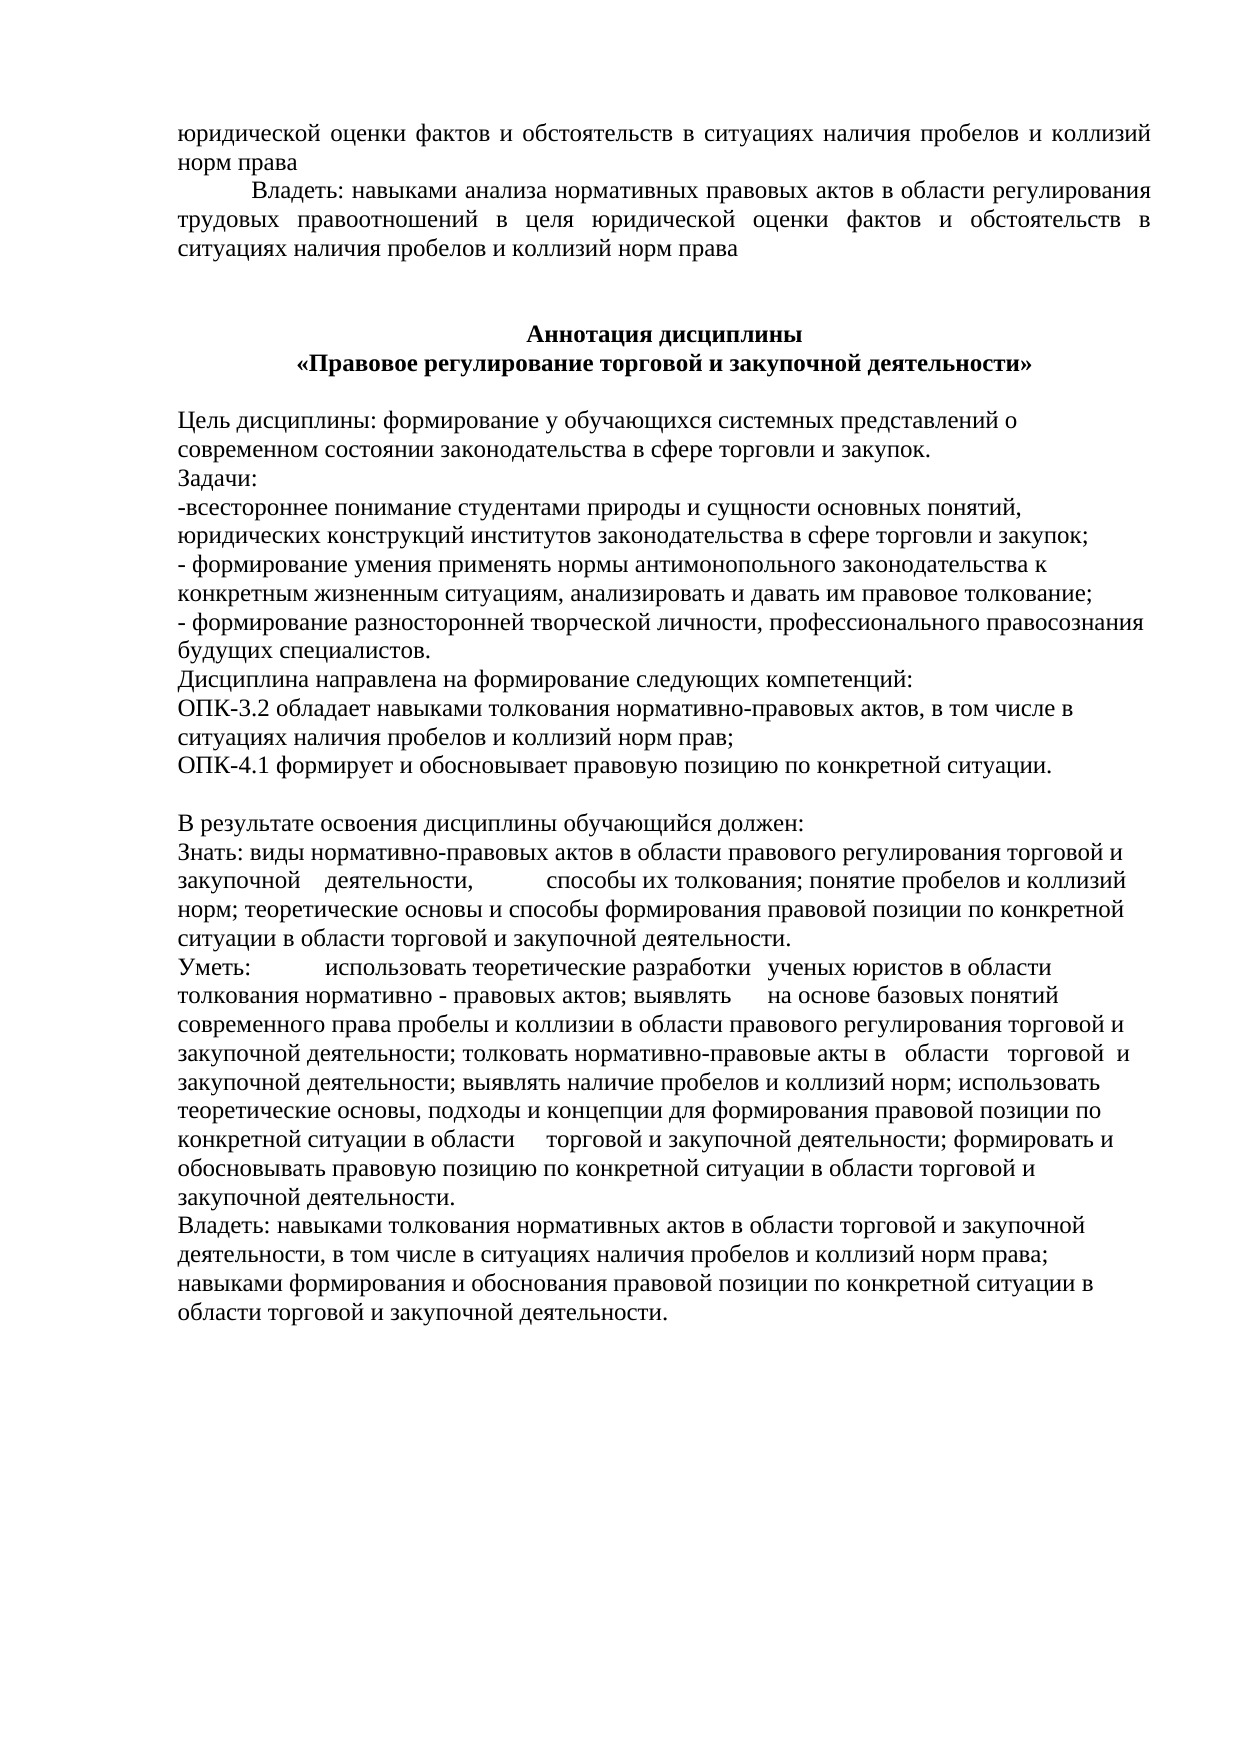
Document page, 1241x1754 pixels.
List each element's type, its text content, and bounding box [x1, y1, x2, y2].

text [177, 118, 1152, 176]
text Владеть: навыками анализа нормативных правовых актов в области регулирования трудовых правоотношений в целя юридической оценки фактов и обстоятельств в ситуациях наличия пробелов и коллизий норм права [177, 176, 1152, 262]
text - формирование умения применять нормы антимонопольного законодательства к конкретным жизненным ситуациям, анализировать и давать им правовое толкование; [177, 549, 1152, 607]
text Уметь: использовать теоретические разработки ученых юристов в области толкования нормативно - правовых актов; выявлять на основе базовых понятий современного права пробелы и коллизии в области правового регулирования торговой и закупочной деятельности; толковать нормативно-правовые акты в области торговой и закупочной деятельности; выявлять наличие пробелов и коллизий норм; использовать теоретические основы, подходы и концепции для формирования правовой позиции по конкретной ситуации в области торговой и закупочной деятельности; формировать и обосновывать правовую позицию по конкретной ситуации в области торговой и закупочной деятельности. [177, 952, 1152, 1211]
text Владеть: навыками толкования нормативных актов в области торговой и закупочной деятельности, в том числе в ситуациях наличия пробелов и коллизий норм права; навыками формирования и обоснования правовой позиции по конкретной ситуации в области торговой и закупочной деятельности. [177, 1211, 1152, 1326]
text - формирование разносторонней творческой личности, профессионального правосознания будущих специалистов. [177, 607, 1152, 664]
text ОПК-4.1 формирует и обосновывает правовую позицию по конкретной ситуации. [177, 751, 1152, 779]
text Знать: виды нормативно-правовых актов в области правового регулирования торговой и закупочной деятельности, способы их толкования; понятие пробелов и коллизий норм; теоретические основы и способы формирования правовой позиции по конкретной ситуации в области торговой и закупочной деятельности. [177, 837, 1152, 952]
text В результате освоения дисциплины обучающийся должен: [177, 808, 1152, 837]
text Аннотация дисциплины [177, 319, 1152, 348]
text -всестороннее понимание студентами природы и сущности основных понятий, юридических конструкций институтов законодательства в сфере торговли и закупок; [177, 492, 1152, 549]
text Цель дисциплины: формирование у обучающихся системных представлений о современном состоянии законодательства в сфере торговли и закупок. [177, 406, 1152, 463]
text «Правовое регулирование торговой и закупочной деятельности» [177, 348, 1152, 377]
text Дисциплина направлена на формирование следующих компетенций: [177, 664, 1152, 693]
text Задачи: [177, 463, 1152, 492]
text ОПК-3.2 обладает навыками толкования нормативно-правовых актов, в том числе в ситуациях наличия пробелов и коллизий норм прав; [177, 693, 1152, 751]
